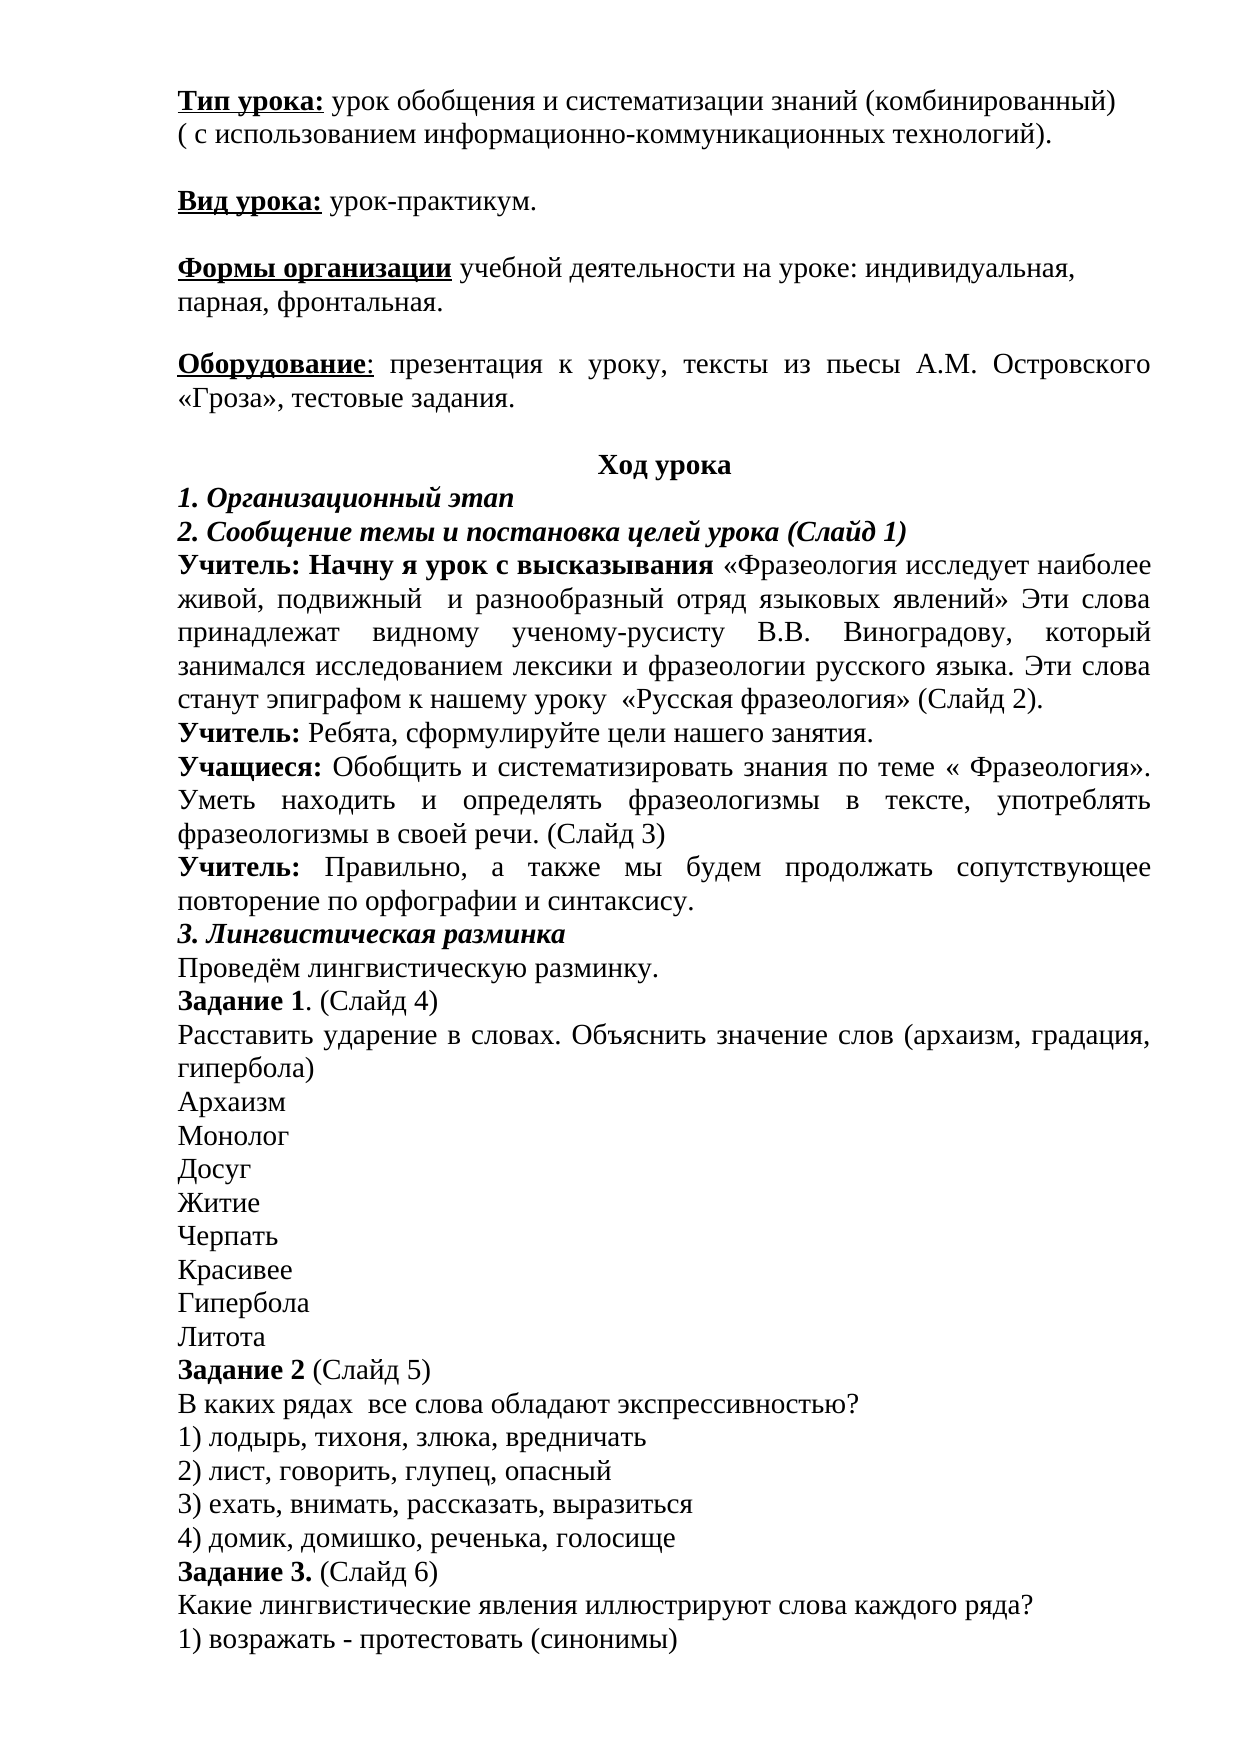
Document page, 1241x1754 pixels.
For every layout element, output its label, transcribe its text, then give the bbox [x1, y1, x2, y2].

text 1) возражать - протестовать (синонимы) [177, 1621, 1152, 1654]
text Учитель: Начну я урок с высказывания «Фразеология исследует наиболее живой, подвижный и разнообразный отряд языковых явлений» Эти слова принадлежат видному ученому-русисту В.В. Виноградову, который занимался исследованием лексики и фразеологии русского языка. Эти слова станут эпиграфом к нашему уроку «Русская фразеология» (Слайд 2). [177, 547, 1152, 715]
text Гипербола [177, 1285, 1152, 1319]
text 3. Лингвистическая разминка [177, 916, 1152, 950]
text Учитель: Правильно, а также мы будем продолжать сопутствующее повторение по орфографии и синтаксису. [177, 849, 1152, 916]
text Задание 2 (Слайд 5) [177, 1352, 1152, 1386]
text Задание 3. (Слайд 6) [177, 1554, 1152, 1587]
text 2. Сообщение темы и постановка целей урока (Слайд 1) [177, 514, 1152, 547]
text Вид урока: урок-практикум. [177, 183, 1152, 217]
text Тип урока: урок обобщения и систематизации знаний (комбинированный) [177, 83, 1152, 116]
text Красивее [177, 1252, 1152, 1285]
text Учитель: Ребята, сформулируйте цели нашего занятия. [177, 715, 1152, 749]
text Оборудование: презентация к уроку, тексты из пьесы А.М. Островского «Гроза», тестовые задания. [177, 346, 1152, 413]
text 1) лодырь, тихоня, злюка, вредничать [177, 1419, 1152, 1453]
text Проведём лингвистическую разминку. [177, 950, 1152, 983]
text В каких рядах все слова обладают экспрессивностью? [177, 1386, 1152, 1419]
text Ход урока [177, 447, 1152, 480]
text 3) ехать, внимать, рассказать, выразиться [177, 1487, 1152, 1520]
text Досуг [177, 1151, 1152, 1185]
text 4) домик, домишко, реченька, голосище [177, 1520, 1152, 1554]
text 2) лист, говорить, глупец, опасный [177, 1453, 1152, 1487]
text Архаизм [177, 1084, 1152, 1118]
text 1. Организационный этап [177, 480, 1152, 514]
text Какие лингвистические явления иллюстрируют слова каждого ряда? [177, 1587, 1152, 1621]
text Формы организации учебной деятельности на уроке: индивидуальная, парная, фронтальная. [177, 250, 1152, 317]
text Учащиеся: Обобщить и систематизировать знания по теме « Фразеология». Уметь находить и определять фразеологизмы в тексте, употреблять фразеологизмы в своей речи. (Слайд 3) [177, 749, 1152, 849]
text Черпать [177, 1218, 1152, 1252]
text Монолог [177, 1118, 1152, 1151]
text Задание 1. (Слайд 4) [177, 983, 1152, 1017]
text ( с использованием информационно-коммуникационных технологий). [177, 116, 1152, 150]
text Житие [177, 1185, 1152, 1218]
text Литота [177, 1319, 1152, 1352]
text Расставить ударение в словах. Объяснить значение слов (архаизм, градация, гипербола) [177, 1017, 1152, 1084]
